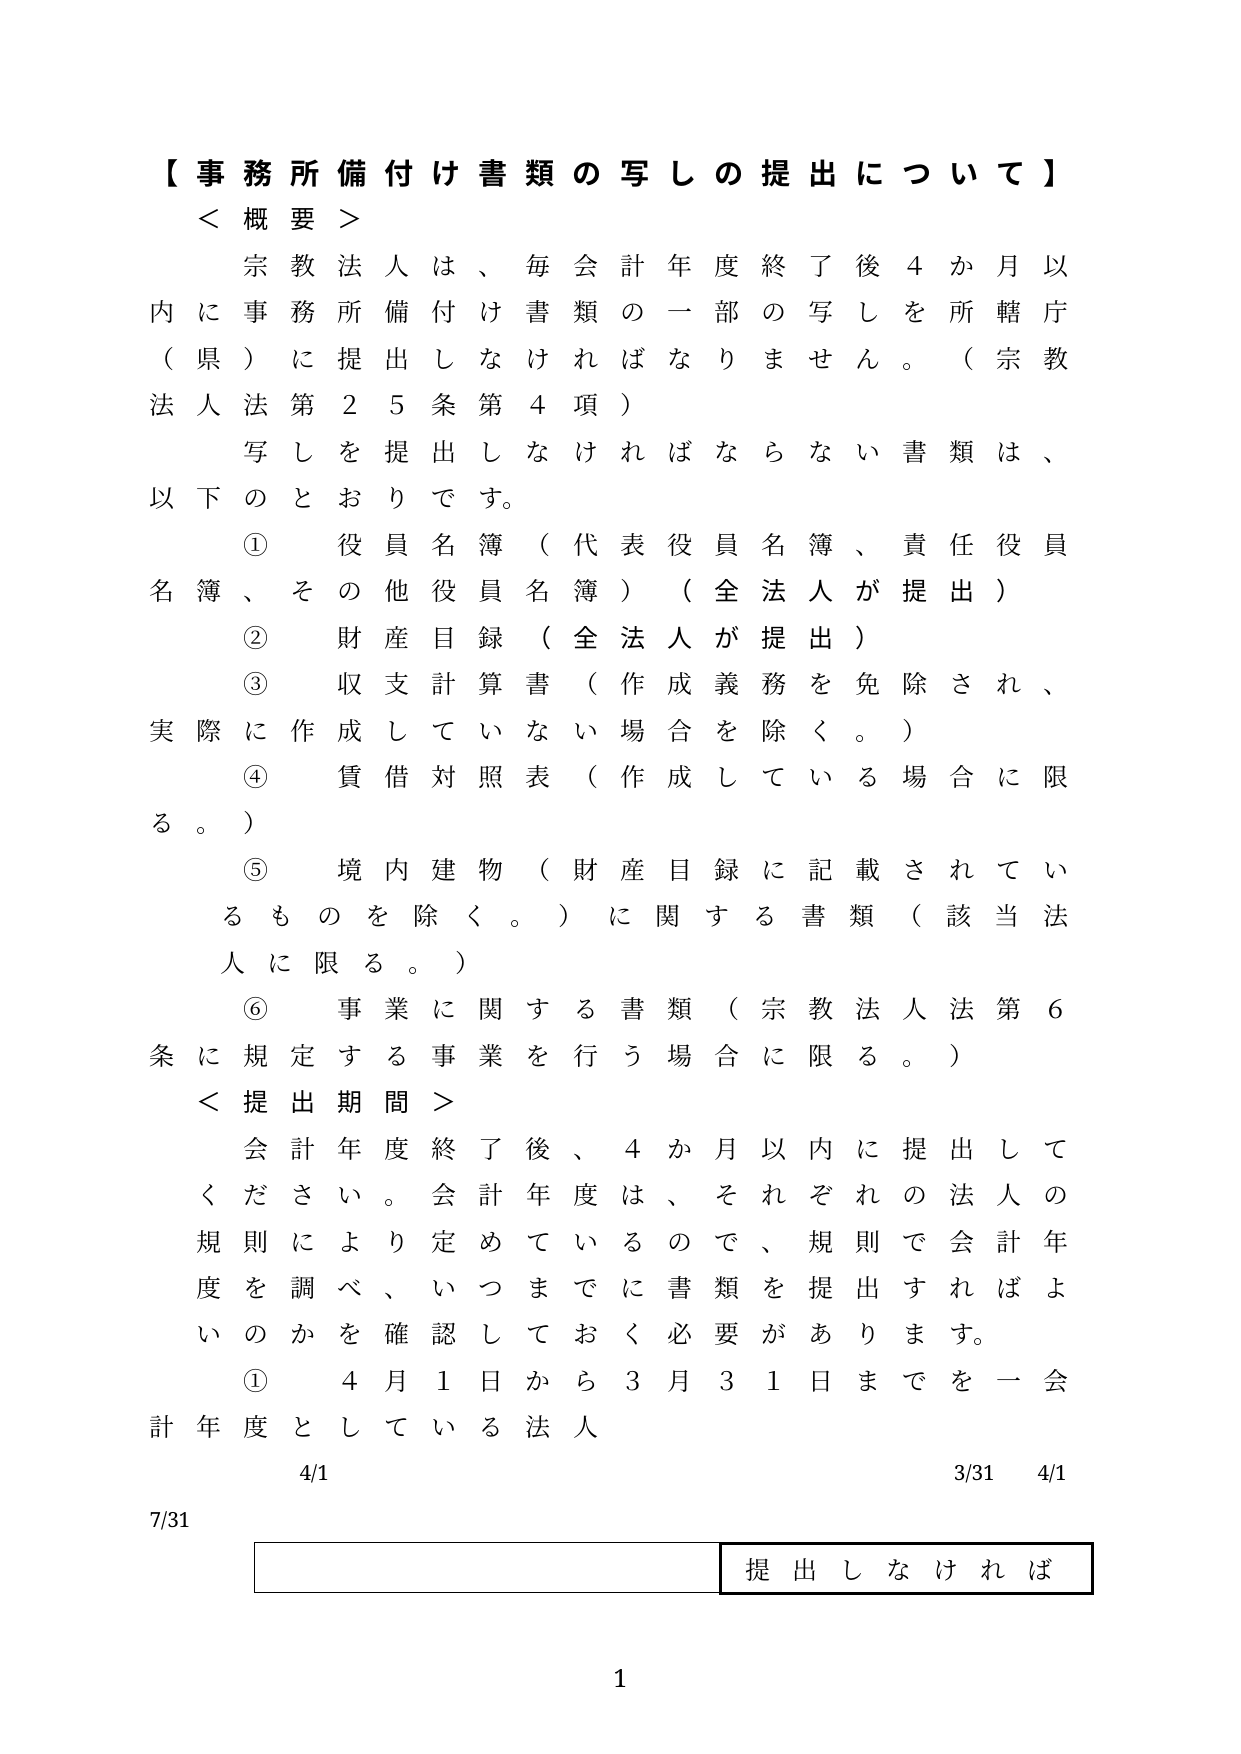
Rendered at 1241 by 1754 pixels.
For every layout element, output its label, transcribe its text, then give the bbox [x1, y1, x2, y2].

text ④ 賃借対照表（作成している場合に限る。） [149, 752, 1091, 845]
text ⑥ 事業に関する書類（宗教法人法第６条に規定する事業を行う場合に限る。） [149, 985, 1091, 1078]
text 宗教法人は、毎会計年度終了後４か月以内に事務所備付け書類の一部の写しを所轄庁（県）に提出しなければなりません。（宗教法人法第２５条第４項） [149, 241, 1091, 427]
table_header [255, 1543, 719, 1592]
text 【事務所備付け書類の写しの提出について】 [149, 148, 1091, 195]
text 会計年度終了後、４か月以内に提出してください。会計年度は、それぞれの法人の規則により定めているので、規則で会計年度を調べ、いつまでに書類を提出すればよいのかを確認しておく必要があります。 [149, 1124, 1091, 1356]
text ＜提出期間＞ [149, 1078, 1091, 1124]
text ① ４月１日から３月３１日までを一会計年度としている法人 [149, 1356, 1091, 1449]
text 写しを提出しなければならない書類は、以下のとおりです。 [149, 427, 1091, 520]
text ＜概要＞ [149, 195, 1091, 241]
text ② 財産目録（全法人が提出） [149, 613, 1091, 659]
text ③ 収支計算書（作成義務を免除され、実際に作成していない場合を除く。） [149, 659, 1091, 752]
text 4/1 3/31 4/1 7/31 [149, 1449, 1091, 1542]
text ① 役員名簿（代表役員名簿、責任役員名簿、その他役員名簿）（全法人が提出） [149, 520, 1091, 613]
table_header 提出しなければならない期間 [722, 1545, 1091, 1592]
text ⑤ 境内建物（財産目録に記載されているものを除く。）に関する書類（該当法人に限る。） [149, 845, 1091, 985]
